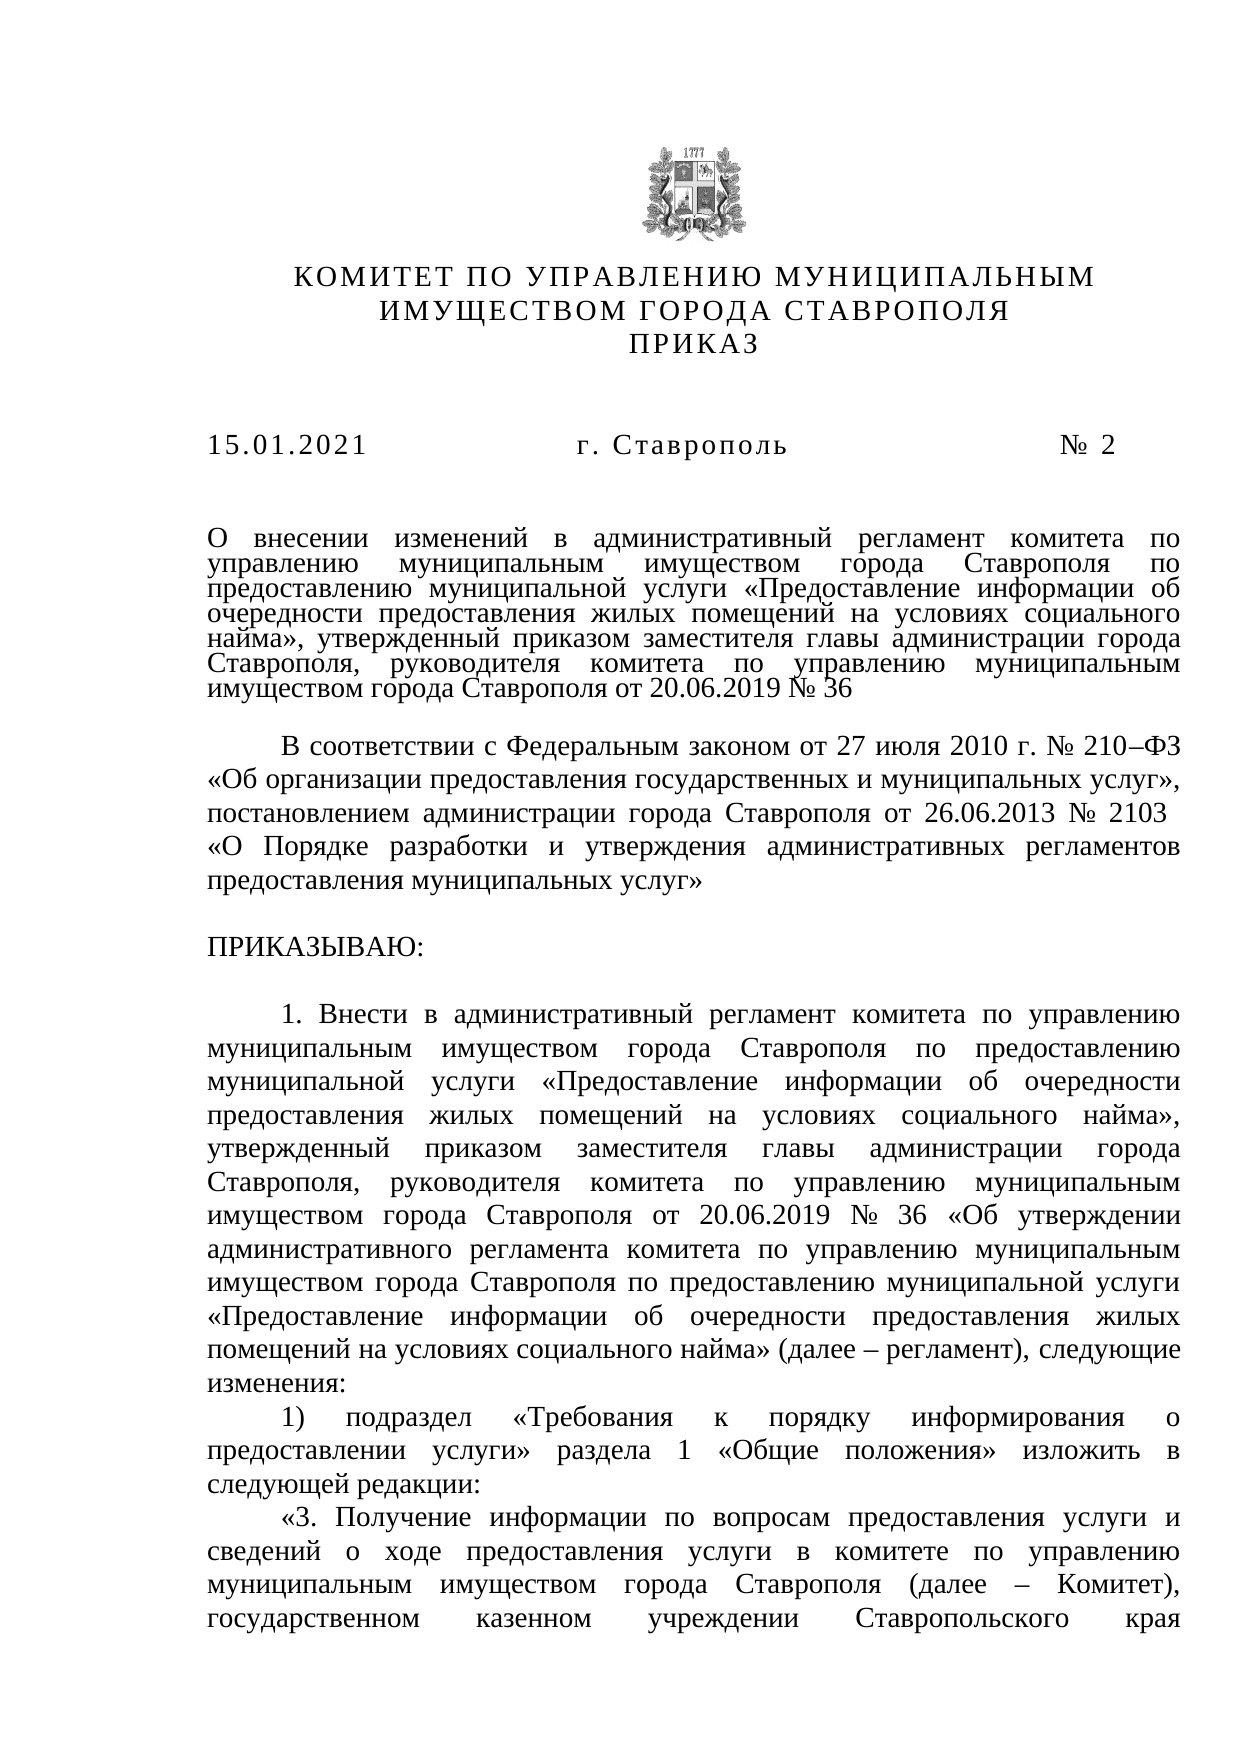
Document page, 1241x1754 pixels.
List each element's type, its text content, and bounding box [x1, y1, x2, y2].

text П Р И К А З [207, 327, 1181, 360]
text 1. Внести в административный регламент комитета по управлению муниципальным имуществом города Ставрополя по предоставлению муниципальной услуги «Предоставление информации об очередности предоставления жилых помещений на условиях социального найма», утвержденный приказом заместителя главы администрации города Ставрополя, руководителя комитета по управлению муниципальным имуществом города Ставрополя от 20.06.2019 № 36 «Об утверждении административного регламента комитета по управлению муниципальным имуществом города Ставрополя по предоставлению муниципальной услуги «Предоставление информации об очередности предоставления жилых помещений на условиях социального найма» (далее – регламент), следующие изменения: [207, 996, 1181, 1399]
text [207, 1499, 1181, 1633]
text 1) подраздел «Требования к порядку информирования о предоставлении услуги» раздела 1 «Общие положения» изложить в следующей редакции: [207, 1399, 1181, 1499]
text 15.01.2021 г. Ставрополь № 2 [207, 427, 1181, 461]
picture [641, 147, 747, 242]
text КОМИТЕТ ПО УПРАВЛЕНИЮ МУНИЦИПАЛЬНЫМ ИМУЩЕСТВОМ ГОРОДА СТАВРОПОЛЯ [207, 259, 1181, 327]
text О внесении изменений в административный регламент комитета по управлению муниципальным имуществом города Ставрополя по предоставлению муниципальной услуги «Предоставление информации об очередности предоставления жилых помещений на условиях социального найма», утвержденный приказом заместителя главы администрации города Ставрополя, руководителя комитета по управлению муниципальным имуществом города Ставрополя от 20.06.2019 № 36 [207, 528, 1181, 703]
text В соответствии с Федеральным законом от 27 июля 2010 г. № 210–ФЗ «Об организации предоставления государственных и муниципальных услуг», постановлением администрации города Ставрополя от 26.06.2013 № 2103 «О Порядке разработки и утверждения административных регламентов предоставления муниципальных услуг» [207, 728, 1181, 896]
text ПРИКАЗЫВАЮ: [207, 929, 1181, 963]
